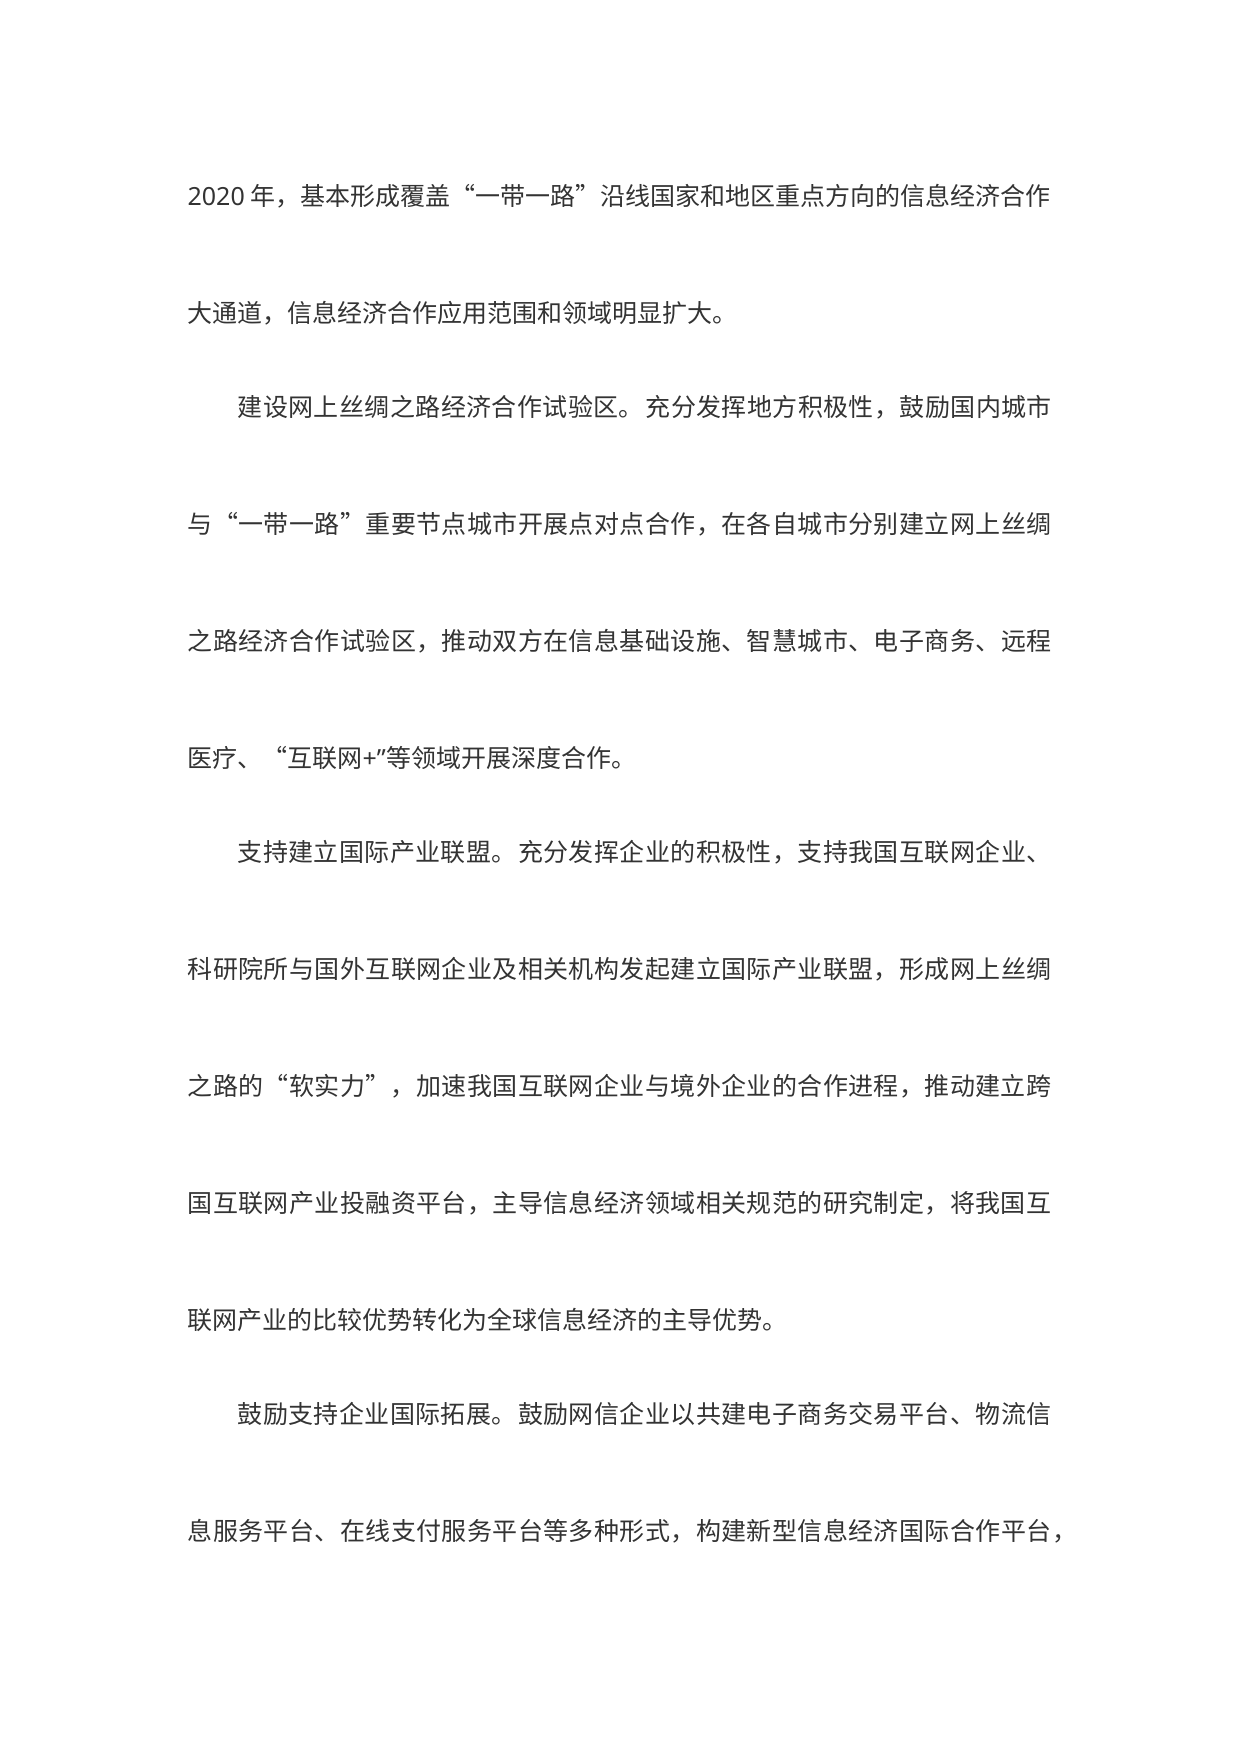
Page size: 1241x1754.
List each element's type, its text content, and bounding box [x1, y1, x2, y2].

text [187, 1380, 1053, 1562]
text 建设网上丝绸之路经济合作试验区。充分发挥地方积极性，鼓励国内城市与“一带一路”重要节点城市开展点对点合作，在各自城市分别建立网上丝绸之路经济合作试验区，推动双方在信息基础设施、智慧城市、电子商务、远程医疗、“互联网+”等领域开展深度合作。 [187, 373, 1053, 789]
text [187, 162, 1053, 344]
text 支持建立国际产业联盟。充分发挥企业的积极性，支持我国互联网企业、科研院所与国外互联网企业及相关机构发起建立国际产业联盟，形成网上丝绸之路的“软实力”，加速我国互联网企业与境外企业的合作进程，推动建立跨国互联网产业投融资平台，主导信息经济领域相关规范的研究制定，将我国互联网产业的比较优势转化为全球信息经济的主导优势。 [187, 818, 1053, 1351]
